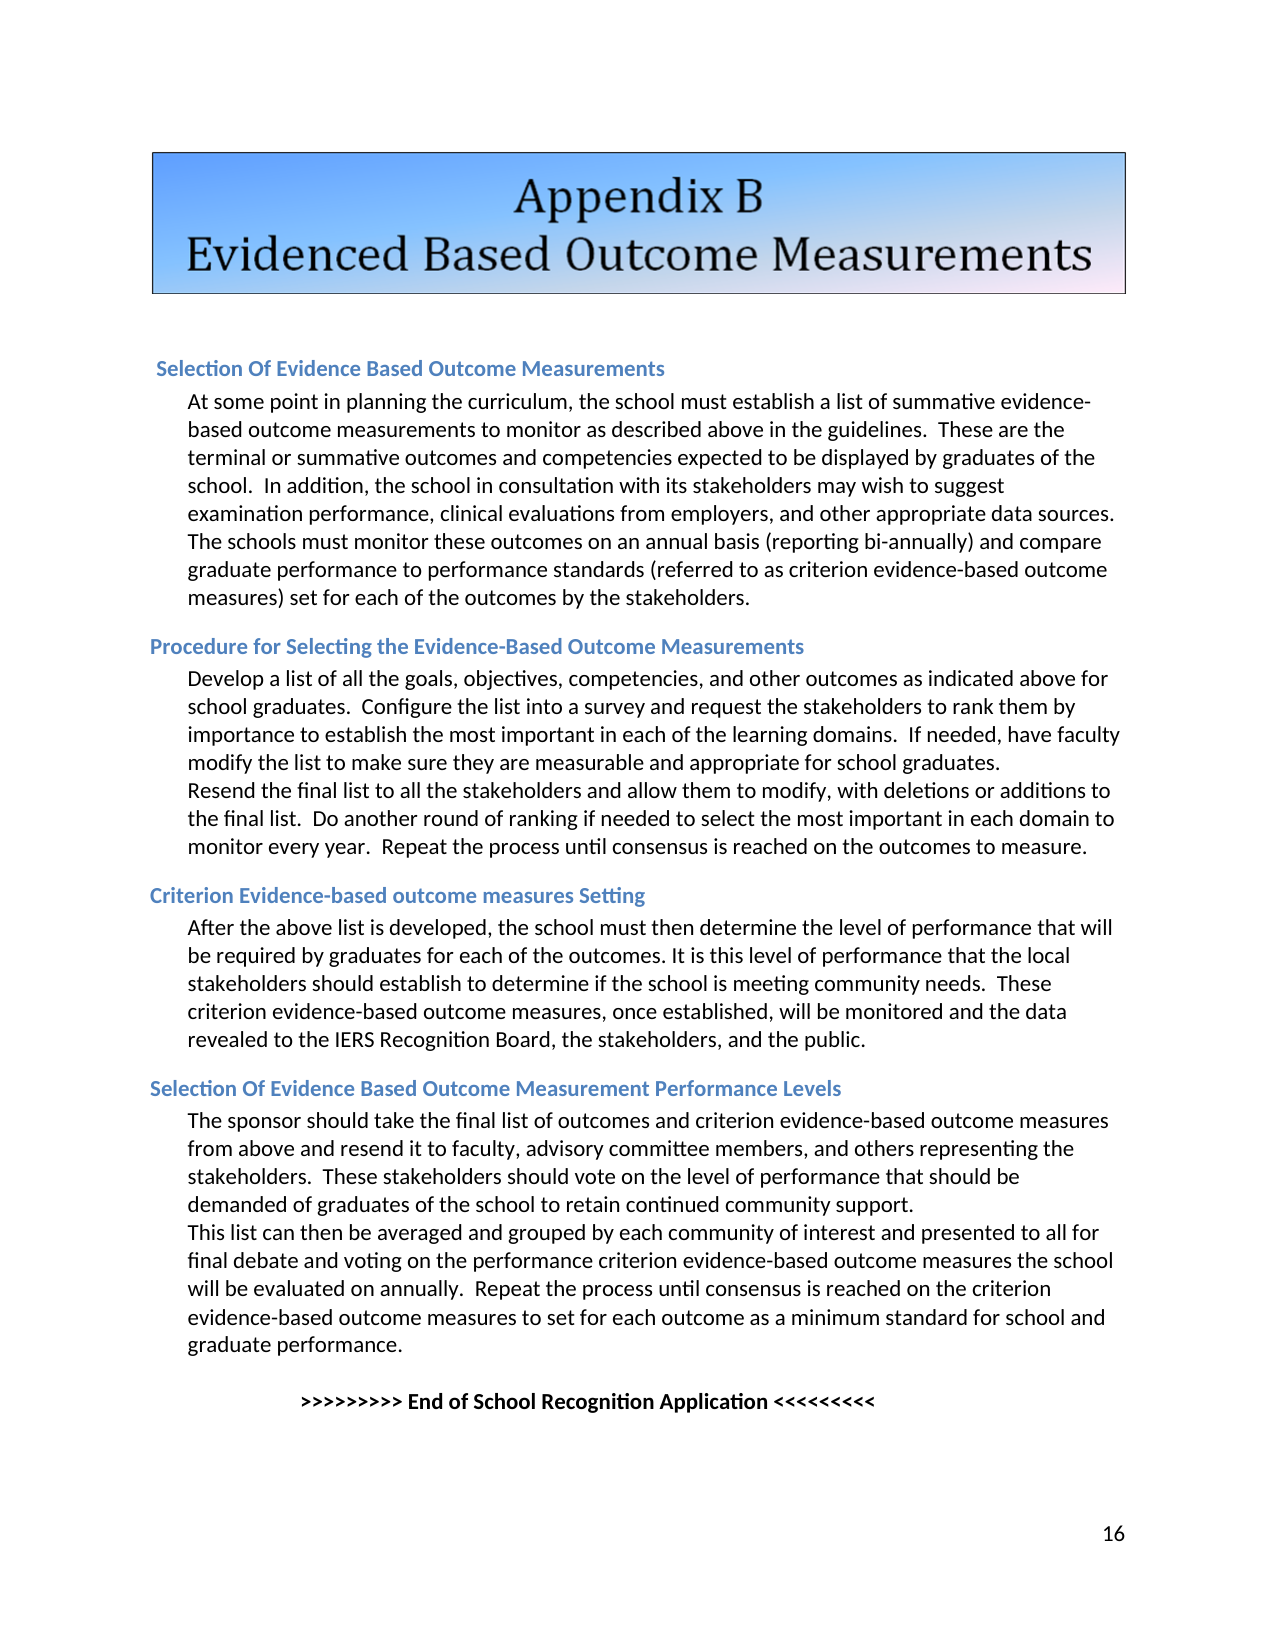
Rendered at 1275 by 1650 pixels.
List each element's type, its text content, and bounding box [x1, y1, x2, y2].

picture [150, 151, 1127, 294]
text After the above list is developed, the school must then determine the level of performance that will be required by graduates for each of the outcomes. It is this level of performance that the local stakeholders should establish to determine if the school is meeting community needs. These criterion evidence-based outcome measures, once established, will be monitored and the data revealed to the IERS Recognition Board, the stakeholders, and the public. [187, 913, 1125, 1053]
text At some point in planning the curriculum, the school must establish a list of summative evidence-based outcome measurements to monitor as described above in the guidelines. These are the terminal or summative outcomes and competencies expected to be displayed by graduates of the school. In addition, the school in consultation with its stakeholders may wish to suggest examination performance, clinical evaluations from employers, and other appropriate data sources. The schools must monitor these outcomes on an annual basis (reporting bi-annually) and compare graduate performance to performance standards (referred to as criterion evidence-based outcome measures) set for each of the outcomes by the stakeholders. [187, 387, 1125, 611]
text >>>>>>>>> End of School Recognition Application <<<<<<<<< [225, 1387, 1125, 1415]
subtitle Selection Of Evidence Based Outcome Measurements [150, 354, 1125, 382]
text Develop a list of all the goals, objectives, competencies, and other outcomes as indicated above for school graduates. Configure the list into a survey and request the stakeholders to rank them by importance to establish the most important in each of the learning domains. If needed, have faculty modify the list to make sure they are measurable and appropriate for school graduates. [187, 664, 1125, 776]
subtitle Procedure for Selecting the Evidence-Based Outcome Measurements [150, 632, 1125, 660]
subtitle Criterion Evidence-based outcome measures Setting [150, 881, 1125, 909]
subtitle Selection Of Evidence Based Outcome Measurement Performance Levels [150, 1074, 1125, 1102]
text The sponsor should take the final list of outcomes and criterion evidence-based outcome measures from above and resend it to faculty, advisory committee members, and others representing the stakeholders. These stakeholders should vote on the level of performance that should be demanded of graduates of the school to retain continued community support. [187, 1106, 1125, 1218]
text This list can then be averaged and grouped by each community of interest and presented to all for final debate and voting on the performance criterion evidence-based outcome measures the school will be evaluated on annually. Repeat the process until consensus is reached on the criterion evidence-based outcome measures to set for each outcome as a minimum standard for school and graduate performance. [187, 1218, 1125, 1359]
text Resend the final list to all the stakeholders and allow them to modify, with deletions or additions to the final list. Do another round of ranking if needed to select the most important in each domain to monitor every year. Repeat the process until consensus is reached on the outcomes to measure. [187, 776, 1125, 860]
